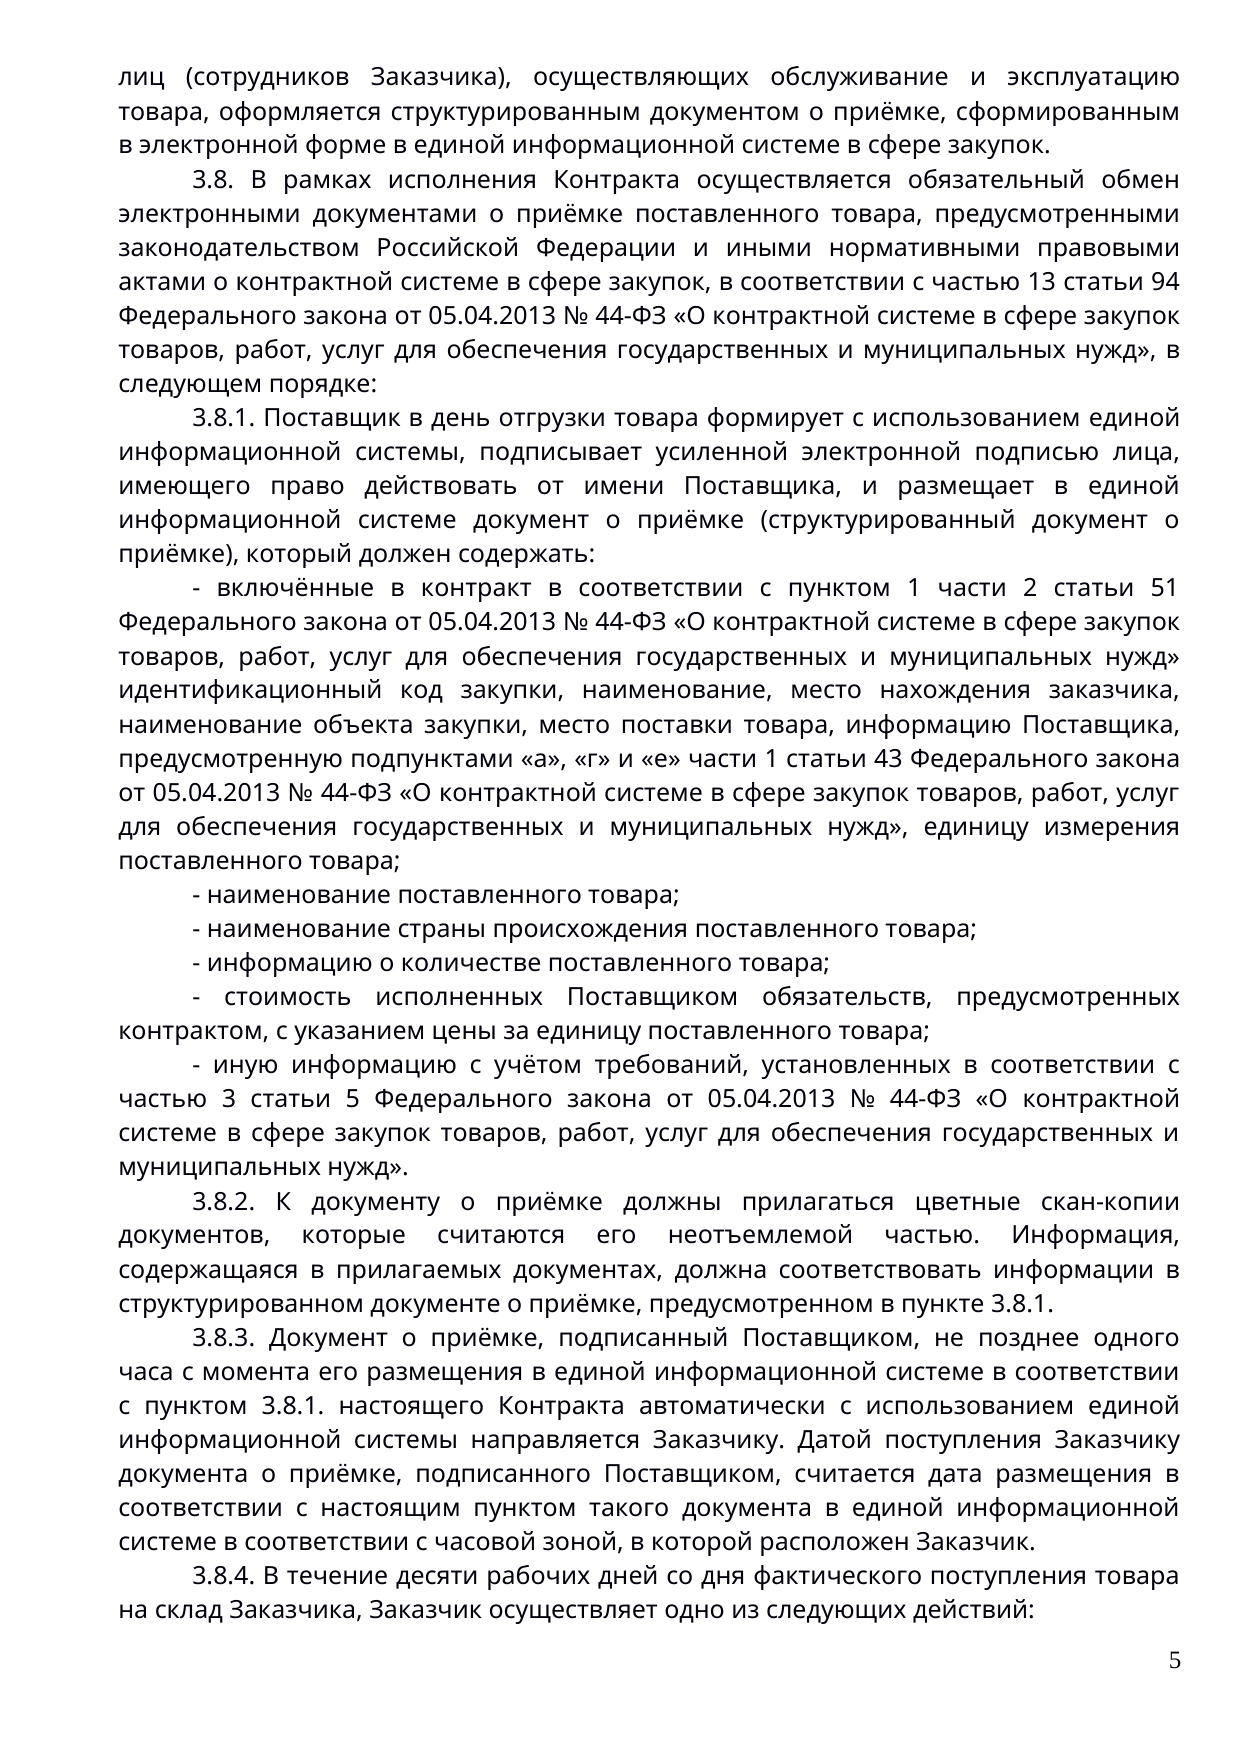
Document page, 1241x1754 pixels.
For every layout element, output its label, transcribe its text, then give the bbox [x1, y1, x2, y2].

text - наименование поставленного товара; [118, 877, 1181, 911]
text - информацию о количестве поставленного товара; [118, 945, 1181, 979]
text 3.8. В рамках исполнения Контракта осуществляется обязательный обмен электронными документами о приёмке поставленного товара, предусмотренными законодательством Российской Федерации и иными нормативными правовыми актами о контрактной системе в сфере закупок, в соответствии с частью 13 статьи 94 Федерального закона от 05.04.2013 № 44-ФЗ «О контрактной системе в сфере закупок товаров, работ, услуг для обеспечения государственных и муниципальных нужд», в следующем порядке: [118, 161, 1181, 400]
text - иную информацию с учётом требований, установленных в соответствии с частью 3 статьи 5 Федерального закона от 05.04.2013 № 44-ФЗ «О контрактной системе в сфере закупок товаров, работ, услуг для обеспечения государственных и муниципальных нужд». [118, 1047, 1181, 1183]
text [118, 59, 1181, 161]
text - включённые в контракт в соответствии с пунктом 1 части 2 статьи 51 Федерального закона от 05.04.2013 № 44-ФЗ «О контрактной системе в сфере закупок товаров, работ, услуг для обеспечения государственных и муниципальных нужд» идентификационный код закупки, наименование, место нахождения заказчика, наименование объекта закупки, место поставки товара, информацию Поставщика, предусмотренную подпунктами «а», «г» и «е» части 1 статьи 43 Федерального закона от 05.04.2013 № 44-ФЗ «О контрактной системе в сфере закупок товаров, работ, услуг для обеспечения государственных и муниципальных нужд», единицу измерения поставленного товара; [118, 570, 1181, 877]
text - наименование страны происхождения поставленного товара; [118, 911, 1181, 945]
text - стоимость исполненных Поставщиком обязательств, предусмотренных контрактом, с указанием цены за единицу поставленного товара; [118, 979, 1181, 1047]
text 3.8.4. В течение десяти рабочих дней со дня фактического поступления товара на склад Заказчика, Заказчик осуществляет одно из следующих действий: [118, 1558, 1181, 1626]
text 3.8.1. Поставщик в день отгрузки товара формирует с использованием единой информационной системы, подписывает усиленной электронной подписью лица, имеющего право действовать от имени Поставщика, и размещает в единой информационной системе документ о приёмке (структурированный документ о приёмке), который должен содержать: [118, 400, 1181, 570]
text 3.8.2. К документу о приёмке должны прилагаться цветные скан-копии документов, которые считаются его неотъемлемой частью. Информация, содержащаяся в прилагаемых документах, должна соответствовать информации в структурированном документе о приёмке, предусмотренном в пункте 3.8.1. [118, 1183, 1181, 1319]
text 3.8.3. Документ о приёмке, подписанный Поставщиком, не позднее одного часа с момента его размещения в единой информационной системе в соответствии с пунктом 3.8.1. настоящего Контракта автоматически с использованием единой информационной системы направляется Заказчику. Датой поступления Заказчику документа о приёмке, подписанного Поставщиком, считается дата размещения в соответствии с настоящим пунктом такого документа в единой информационной системе в соответствии с часовой зоной, в которой расположен Заказчик. [118, 1319, 1181, 1558]
